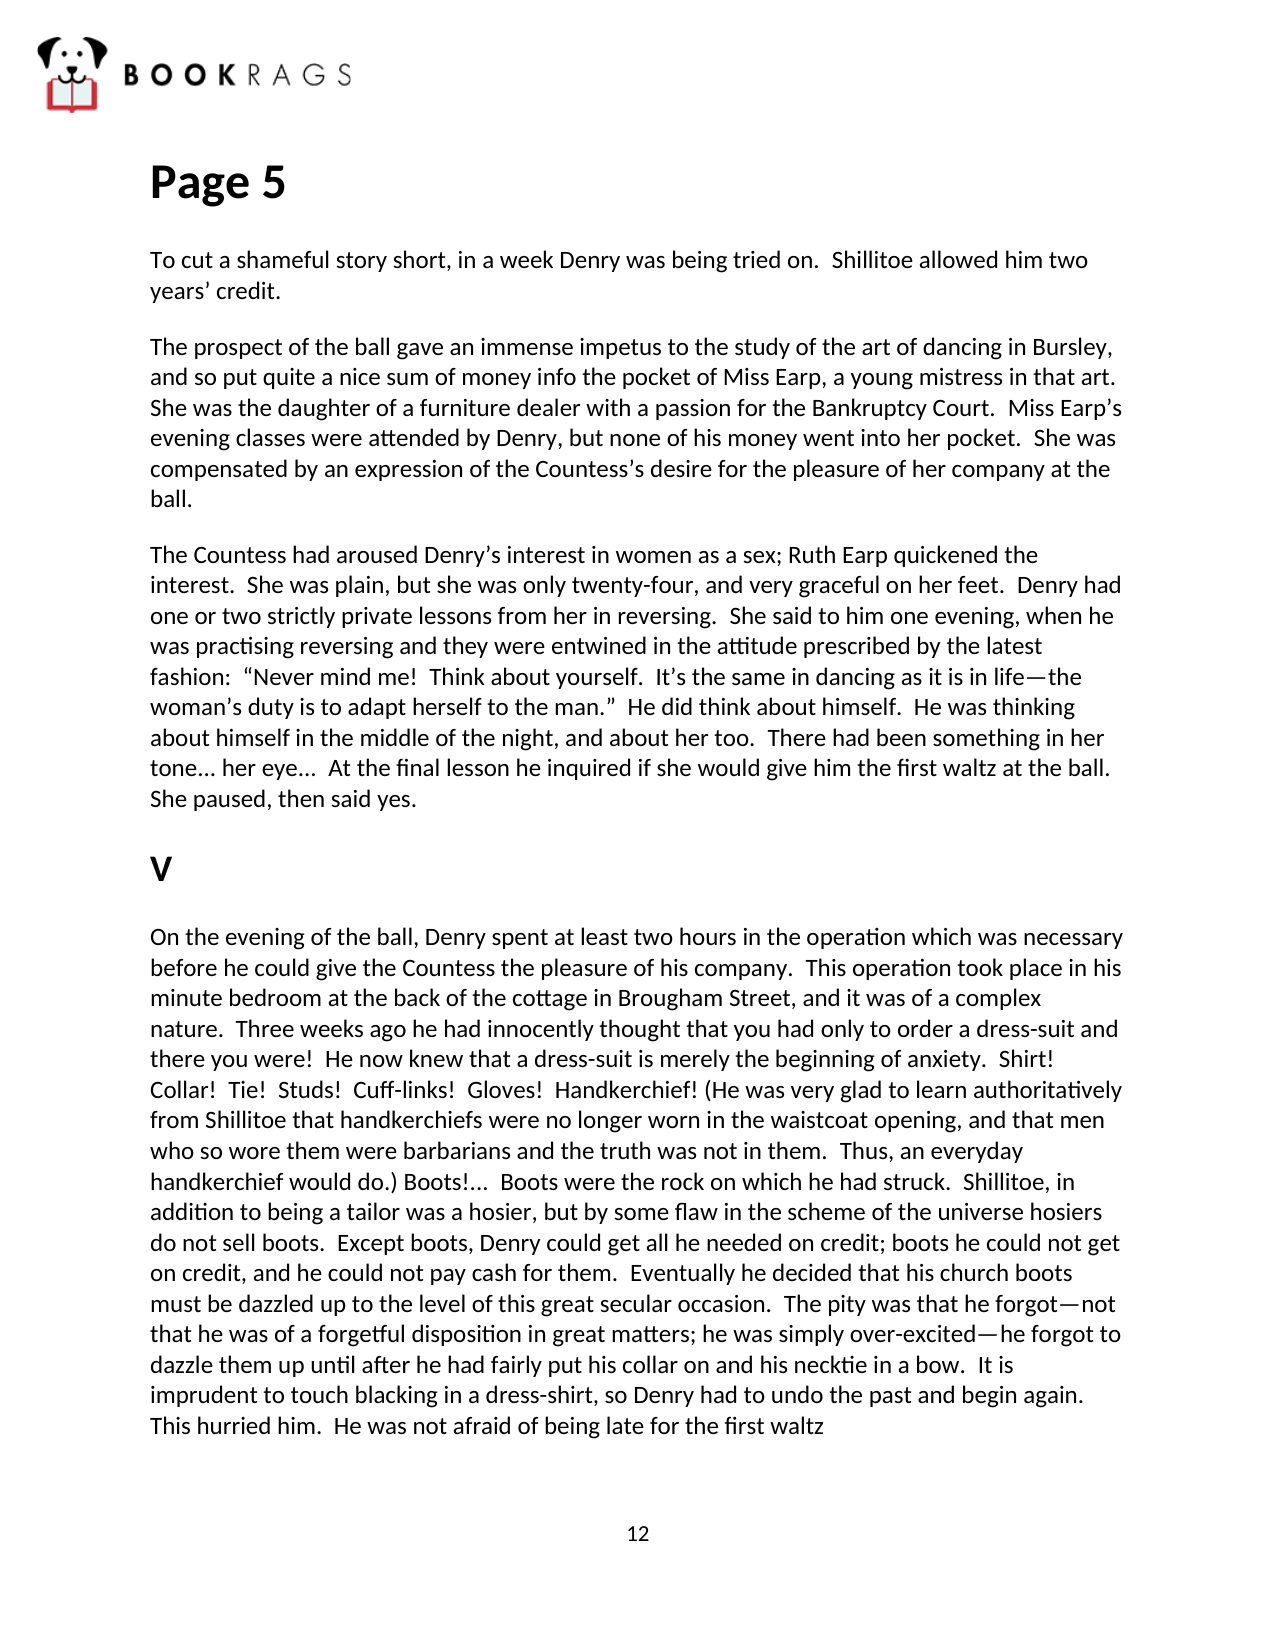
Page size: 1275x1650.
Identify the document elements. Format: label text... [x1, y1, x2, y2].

text Page 5 [150, 150, 1125, 211]
picture [37, 37, 351, 113]
text V [150, 844, 1125, 890]
text To cut a shameful story short, in a week Denry was being tried on. Shillitoe allowed him two years’ credit. [150, 244, 1125, 306]
text On the evening of the ball, Denry spent at least two hours in the operation which was necessary before he could give the Countess the pleasure of his company. This operation took place in his minute bedroom at the back of the cottage in Brougham Street, and it was of a complex nature. Three weeks ago he had innocently thought that you had only to order a dress-suit and there you were! He now knew that a dress-suit is merely the beginning of anxiety. Shirt! Collar! Tie! Studs! Cuff-links! Gloves! Handkerchief! (He was very glad to learn authoritatively from Shillitoe that handkerchiefs were no longer worn in the waistcoat opening, and that men who so wore them were barbarians and the truth was not in them. Thus, an everyday handkerchief would do.) Boots!... Boots were the rock on which he had struck. Shillitoe, in addition to being a tailor was a hosier, but by some flaw in the scheme of the universe hosiers do not sell boots. Except boots, Denry could get all he needed on credit; boots he could not get on credit, and he could not pay cash for them. Eventually he decided that his church boots must be dazzled up to the level of this great secular occasion. The pity was that he forgot—­not that he was of a forgetful disposition in great matters; he was simply over-excited—­he forgot to dazzle them up until after he had fairly put his collar on and his necktie in a bow. It is imprudent to touch blacking in a dress-shirt, so Denry had to undo the past and begin again. This hurried him. He was not afraid of being late for the first waltz [150, 922, 1125, 1440]
text The prospect of the ball gave an immense impetus to the study of the art of dancing in Bursley, and so put quite a nice sum of money info the pocket of Miss Earp, a young mistress in that art. She was the daughter of a furniture dealer with a passion for the Bankruptcy Court. Miss Earp’s evening classes were attended by Denry, but none of his money went into her pocket. She was compensated by an expression of the Countess’s desire for the pleasure of her company at the ball. [150, 331, 1125, 514]
text The Countess had aroused Denry’s interest in women as a sex; Ruth Earp quickened the interest. She was plain, but she was only twenty-four, and very graceful on her feet. Denry had one or two strictly private lessons from her in reversing. She said to him one evening, when he was practising reversing and they were entwined in the attitude prescribed by the latest fashion: “Never mind me! Think about yourself. It’s the same in dancing as it is in life—­the woman’s duty is to adapt herself to the man.” He did think about himself. He was thinking about himself in the middle of the night, and about her too. There had been something in her tone... her eye... At the final lesson he inquired if she would give him the first waltz at the ball. She paused, then said yes. [150, 539, 1125, 813]
